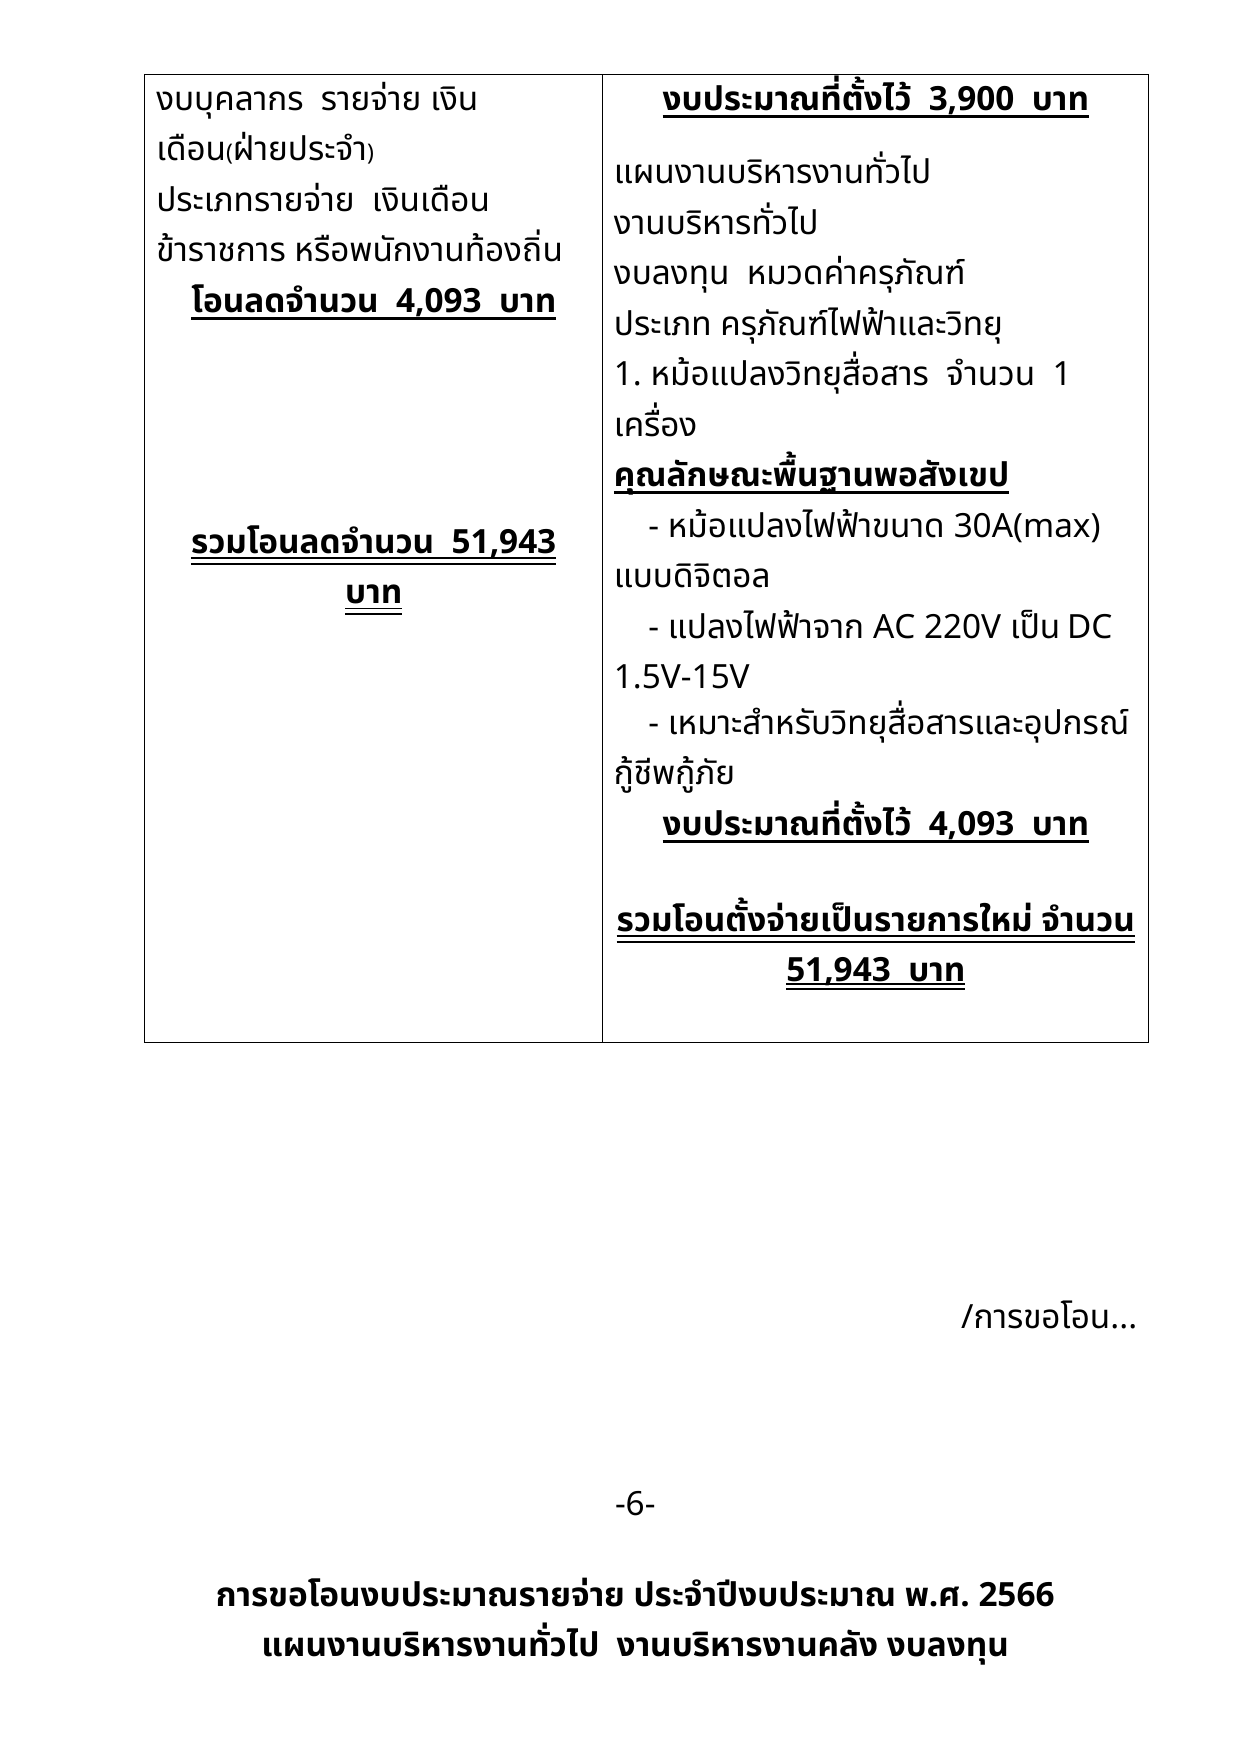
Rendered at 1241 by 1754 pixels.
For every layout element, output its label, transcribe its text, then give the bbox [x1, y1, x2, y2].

text การขอโอนงบประมาณรายจ่าย ประจำปีงบประมาณ พ.ศ. 2566 [133, 1571, 1137, 1621]
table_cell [145, 75, 602, 1042]
text แผนงานบริหารงานทั่วไป งานบริหารงานคลัง งบลงทุน [133, 1621, 1137, 1672]
text /การขอโอน... [133, 1293, 1137, 1343]
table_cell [603, 75, 1148, 1042]
text -6- [133, 1480, 1137, 1525]
